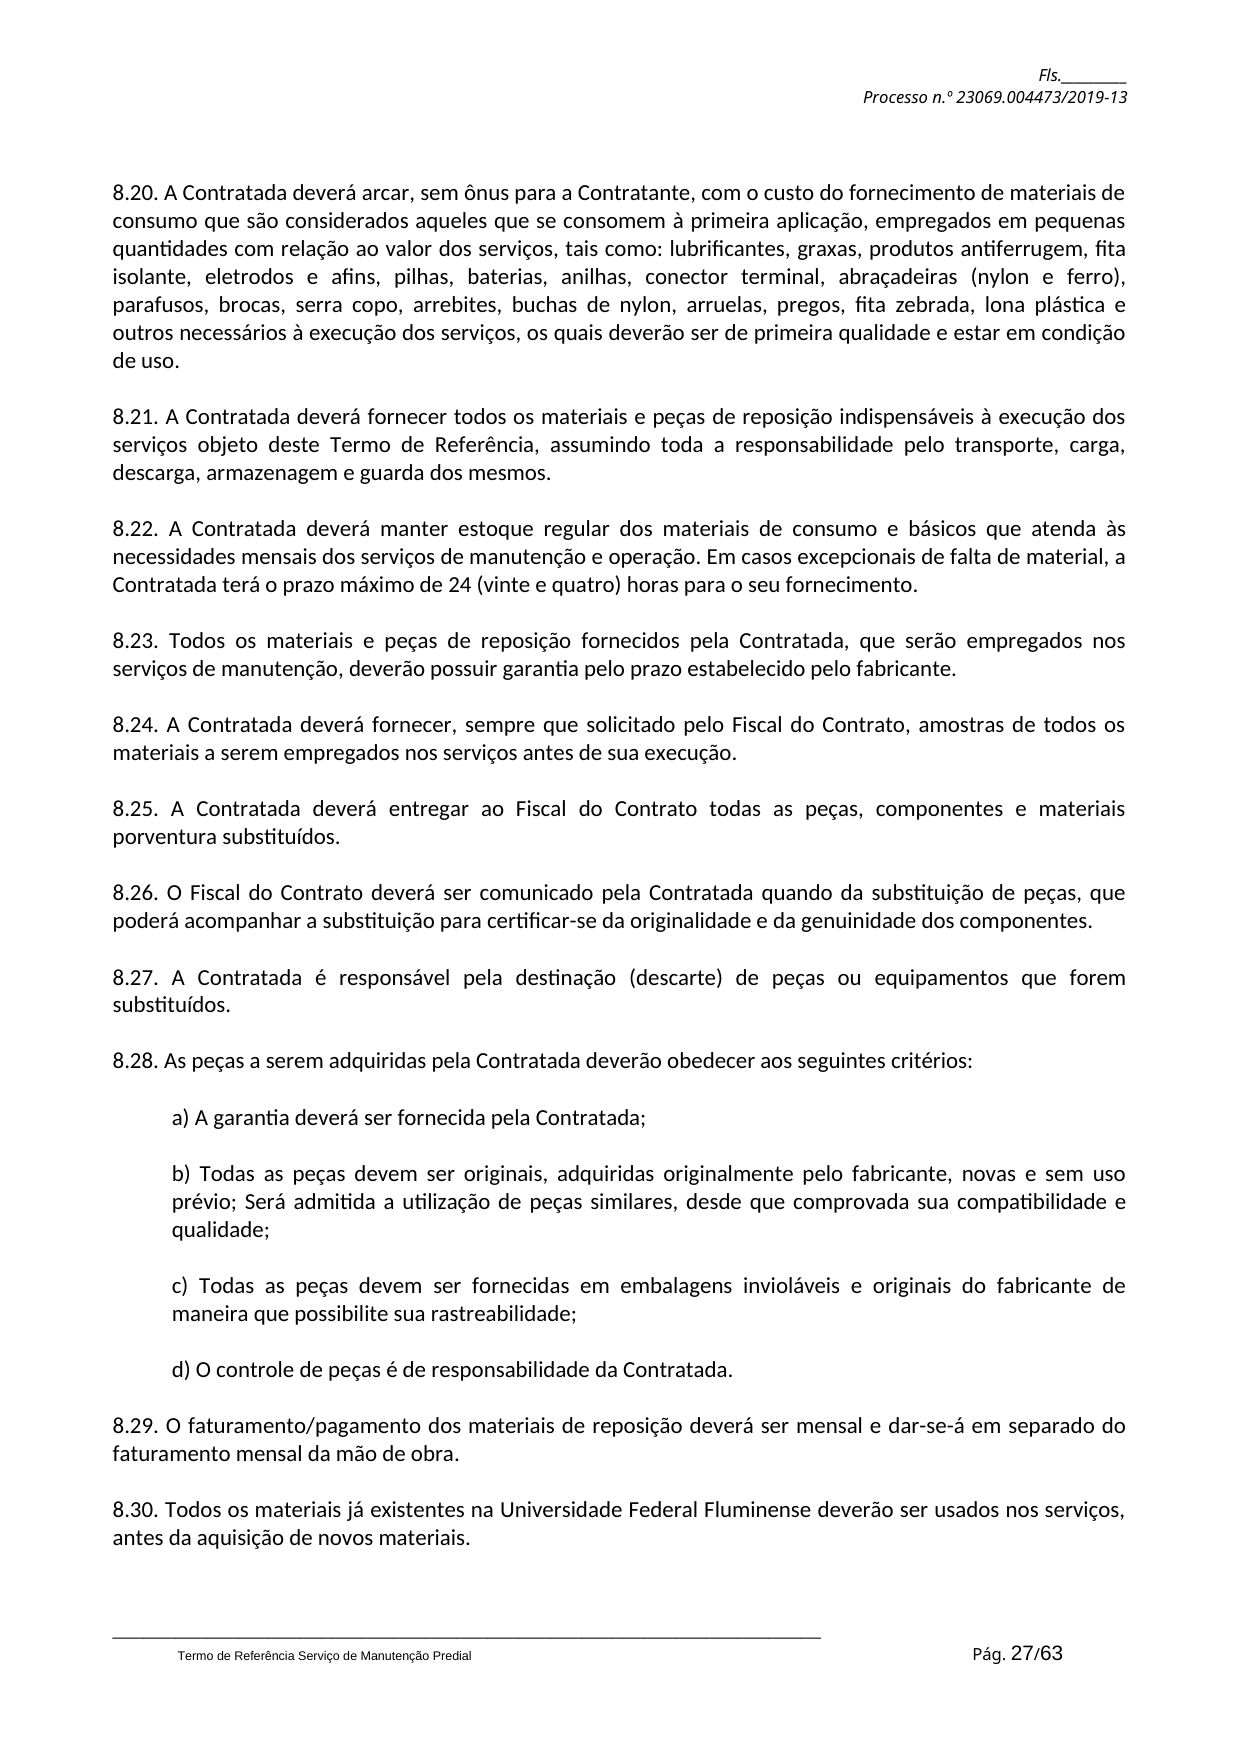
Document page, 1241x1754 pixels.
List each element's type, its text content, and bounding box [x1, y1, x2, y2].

text 8.27. A Contratada é responsável pela destinação (descarte) de peças ou equipamentos que forem substituídos. [112, 963, 1128, 1019]
text 8.24. A Contratada deverá fornecer, sempre que solicitado pelo Fiscal do Contrato, amostras de todos os materiais a serem empregados nos serviços antes de sua execução. [112, 710, 1128, 766]
text b) Todas as peças devem ser originais, adquiridas originalmente pelo fabricante, novas e sem uso prévio; Será admitida a utilização de peças similares, desde que comprovada sua compatibilidade e qualidade; [172, 1159, 1128, 1243]
text 8.20. A Contratada deverá arcar, sem ônus para a Contratante, com o custo do fornecimento de materiais de consumo que são considerados aqueles que se consomem à primeira aplicação, empregados em pequenas quantidades com relação ao valor dos serviços, tais como: lubrificantes, graxas, produtos antiferrugem, fita isolante, eletrodos e afins, pilhas, baterias, anilhas, conector terminal, abraçadeiras (nylon e ferro), parafusos, brocas, serra copo, arrebites, buchas de nylon, arruelas, pregos, fita zebrada, lona plástica e outros necessários à execução dos serviços, os quais deverão ser de primeira qualidade e estar em condição de uso. [112, 178, 1128, 374]
text 8.25. A Contratada deverá entregar ao Fiscal do Contrato todas as peças, componentes e materiais porventura substituídos. [112, 794, 1128, 851]
text 8.23. Todos os materiais e peças de reposição fornecidos pela Contratada, que serão empregados nos serviços de manutenção, deverão possuir garantia pelo prazo estabelecido pelo fabricante. [112, 626, 1128, 682]
text 8.29. O faturamento/pagamento dos materiais de reposição deverá ser mensal e dar-se-á em separado do faturamento mensal da mão de obra. [112, 1411, 1128, 1467]
text a) A garantia deverá ser fornecida pela Contratada; [172, 1103, 1128, 1131]
text d) O controle de peças é de responsabilidade da Contratada. [172, 1355, 1128, 1383]
text 8.28. As peças a serem adquiridas pela Contratada deverão obedecer aos seguintes critérios: [112, 1047, 1128, 1075]
text 8.21. A Contratada deverá fornecer todos os materiais e peças de reposição indispensáveis à execução dos serviços objeto deste Termo de Referência, assumindo toda a responsabilidade pelo transporte, carga, descarga, armazenagem e guarda dos mesmos. [112, 402, 1128, 486]
text c) Todas as peças devem ser fornecidas em embalagens invioláveis e originais do fabricante de maneira que possibilite sua rastreabilidade; [172, 1271, 1128, 1327]
text 8.30. Todos os materiais já existentes na Universidade Federal Fluminense deverão ser usados nos serviços, antes da aquisição de novos materiais. [112, 1495, 1128, 1551]
text 8.22. A Contratada deverá manter estoque regular dos materiais de consumo e básicos que atenda às necessidades mensais dos serviços de manutenção e operação. Em casos excepcionais de falta de material, a Contratada terá o prazo máximo de 24 (vinte e quatro) horas para o seu fornecimento. [112, 514, 1128, 598]
text 8.26. O Fiscal do Contrato deverá ser comunicado pela Contratada quando da substituição de peças, que poderá acompanhar a substituição para certificar-se da originalidade e da genuinidade dos componentes. [112, 878, 1128, 934]
